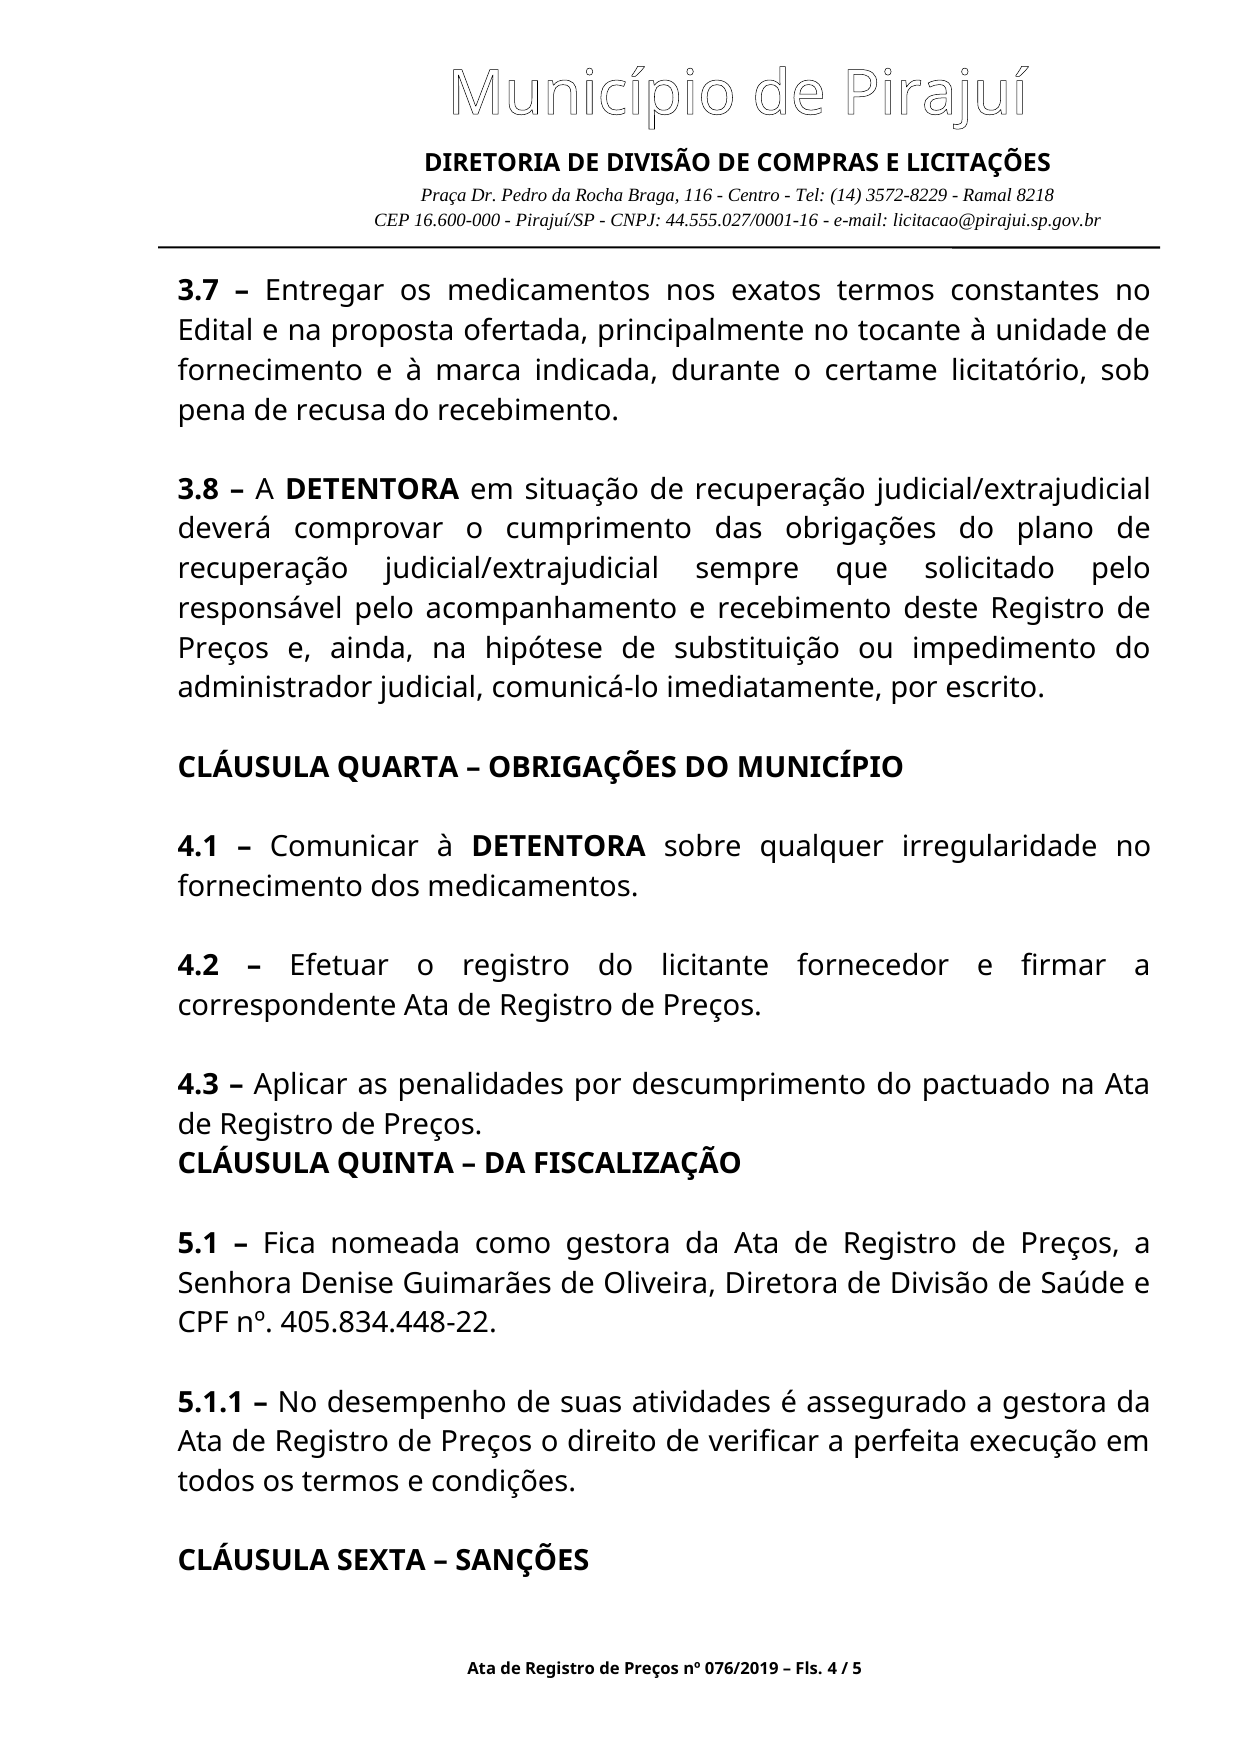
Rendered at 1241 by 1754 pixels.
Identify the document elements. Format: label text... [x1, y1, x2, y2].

text 4.1 – Comunicar à DETENTORA sobre qualquer irregularidade no fornecimento dos medicamentos. [177, 825, 1152, 905]
text 4.2 – Efetuar o registro do licitante fornecedor e firmar a correspondente Ata de Registro de Preços. [177, 944, 1152, 1024]
text CLÁUSULA QUARTA – OBRIGAÇÕES DO MUNICÍPIO [177, 746, 1152, 786]
text 3.8 – A DETENTORA em situação de recuperação judicial/extrajudicial deverá comprovar o cumprimento das obrigações do plano de recuperação judicial/extrajudicial sempre que solicitado pelo responsável pelo acompanhamento e recebimento deste Registro de Preços e, ainda, na hipótese de substituição ou impedimento do administrador judicial, comunicá-lo imediatamente, por escrito. [177, 468, 1152, 706]
text 5.1.1 – No desempenho de suas atividades é assegurado a gestora da Ata de Registro de Preços o direito de verificar a perfeita execução em todos os termos e condições. [177, 1381, 1152, 1500]
text 4.3 – Aplicar as penalidades por descumprimento do pactuado na Ata de Registro de Preços. [177, 1063, 1152, 1143]
text CLÁUSULA SEXTA – SANÇÕES [177, 1540, 1152, 1579]
text 3.7 – Entregar os medicamentos nos exatos termos constantes no Edital e na proposta ofertada, principalmente no tocante à unidade de fornecimento e à marca indicada, durante o certame licitatório, sob pena de recusa do recebimento. [177, 270, 1152, 428]
text CLÁUSULA QUINTA – DA FISCALIZAÇÃO [177, 1143, 1152, 1182]
text 5.1 – Fica nomeada como gestora da Ata de Registro de Preços, a Senhora Denise Guimarães de Oliveira, Diretora de Divisão de Saúde e CPF nº. 405.834.448-22. [177, 1222, 1152, 1341]
